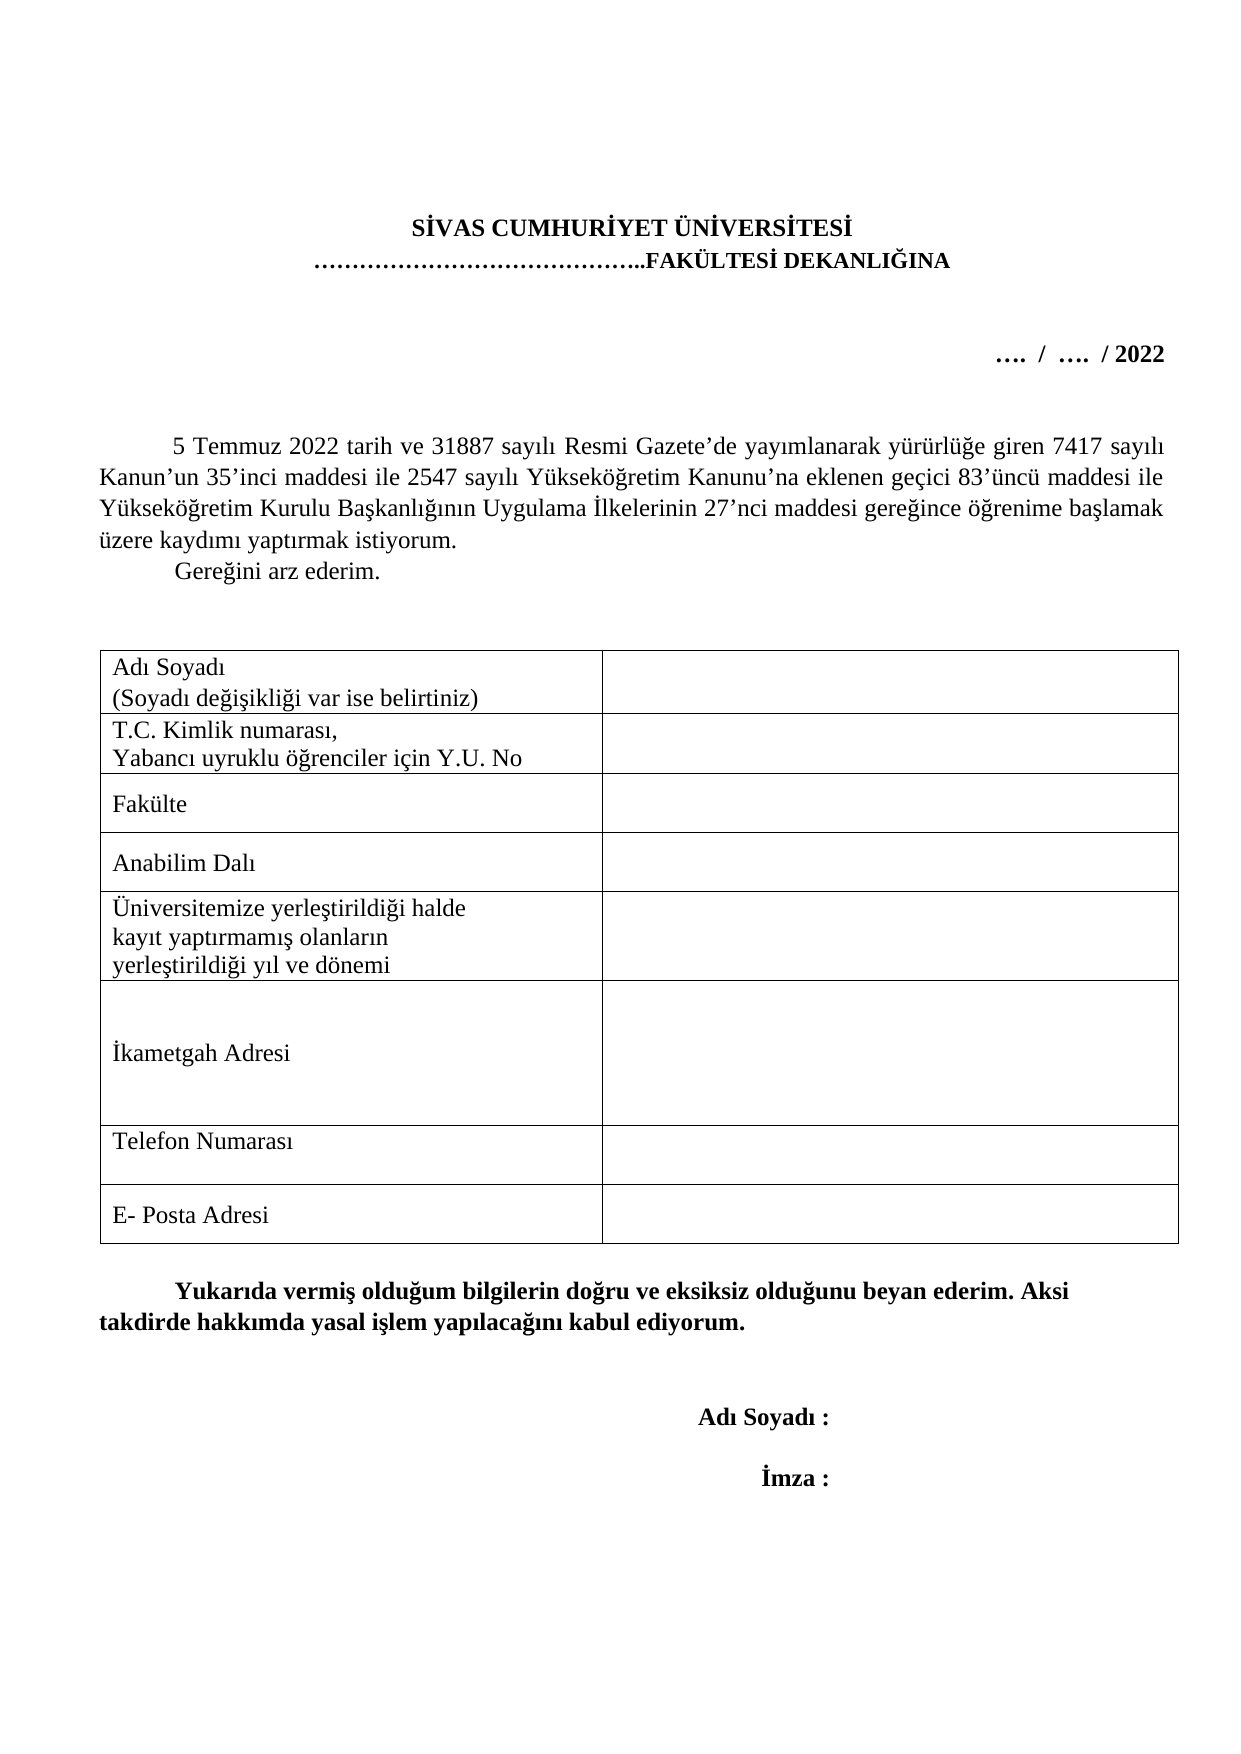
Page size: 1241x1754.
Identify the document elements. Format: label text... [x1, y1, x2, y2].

table_cell İkametgah Adresi [101, 981, 602, 1125]
text ……………………………………..FAKÜLTESİ DEKANLIĞINA [101, 247, 1163, 273]
table_cell [603, 981, 1178, 1125]
table_cell [603, 1126, 1178, 1184]
table_cell Anabilim Dalı [101, 833, 602, 891]
text 5 Temmuz 2022 tarih ve 31887 sayılı Resmi Gazete’de yayımlanarak yürürlüğe giren 7417 sayılı Kanun’un 35’inci maddesi ile 2547 sayılı Yükseköğretim Kanunu’na eklenen geçici 83’üncü maddesi ile Yükseköğretim Kurulu Başkanlığının Uygulama İlkelerinin 27’nci maddesi gereğince öğrenime başlamak üzere kaydımı yaptırmak istiyorum. [99, 431, 1164, 553]
text Yukarıda vermiş olduğum bilgilerin doğru ve eksiksiz olduğunu beyan ederim. Aksi takdirde hakkımda yasal işlem yapılacağını kabul ediyorum. [99, 1276, 1164, 1336]
table_cell Üniversitemize yerleştirildiği halde kayıt yaptırmamış olanların yerleştirildiği yıl ve dönemi [101, 892, 602, 980]
text SİVAS CUMHURİYET ÜNİVERSİTESİ [101, 213, 1164, 242]
text Gereğini arz ederim. [101, 556, 1164, 585]
text Adı Soyadı : [99, 1402, 1164, 1431]
table_cell T.C. Kimlik numarası, Yabancı uyruklu öğrenciler için Y.U. No [101, 714, 602, 773]
text …. / …. / 2022 [101, 339, 1164, 367]
table_cell E- Posta Adresi [101, 1185, 602, 1243]
table_cell [603, 714, 1178, 773]
table_cell Fakülte [101, 774, 602, 832]
table_cell Telefon Numarası [101, 1126, 602, 1184]
text İmza : [99, 1463, 1164, 1492]
table_cell [603, 833, 1178, 891]
table_cell [603, 1185, 1178, 1243]
table_header [603, 651, 1178, 713]
table_cell [603, 774, 1178, 832]
table_cell [603, 892, 1178, 980]
table_header Adı Soyadı (Soyadı değişikliği var ise belirtiniz) [101, 651, 602, 713]
